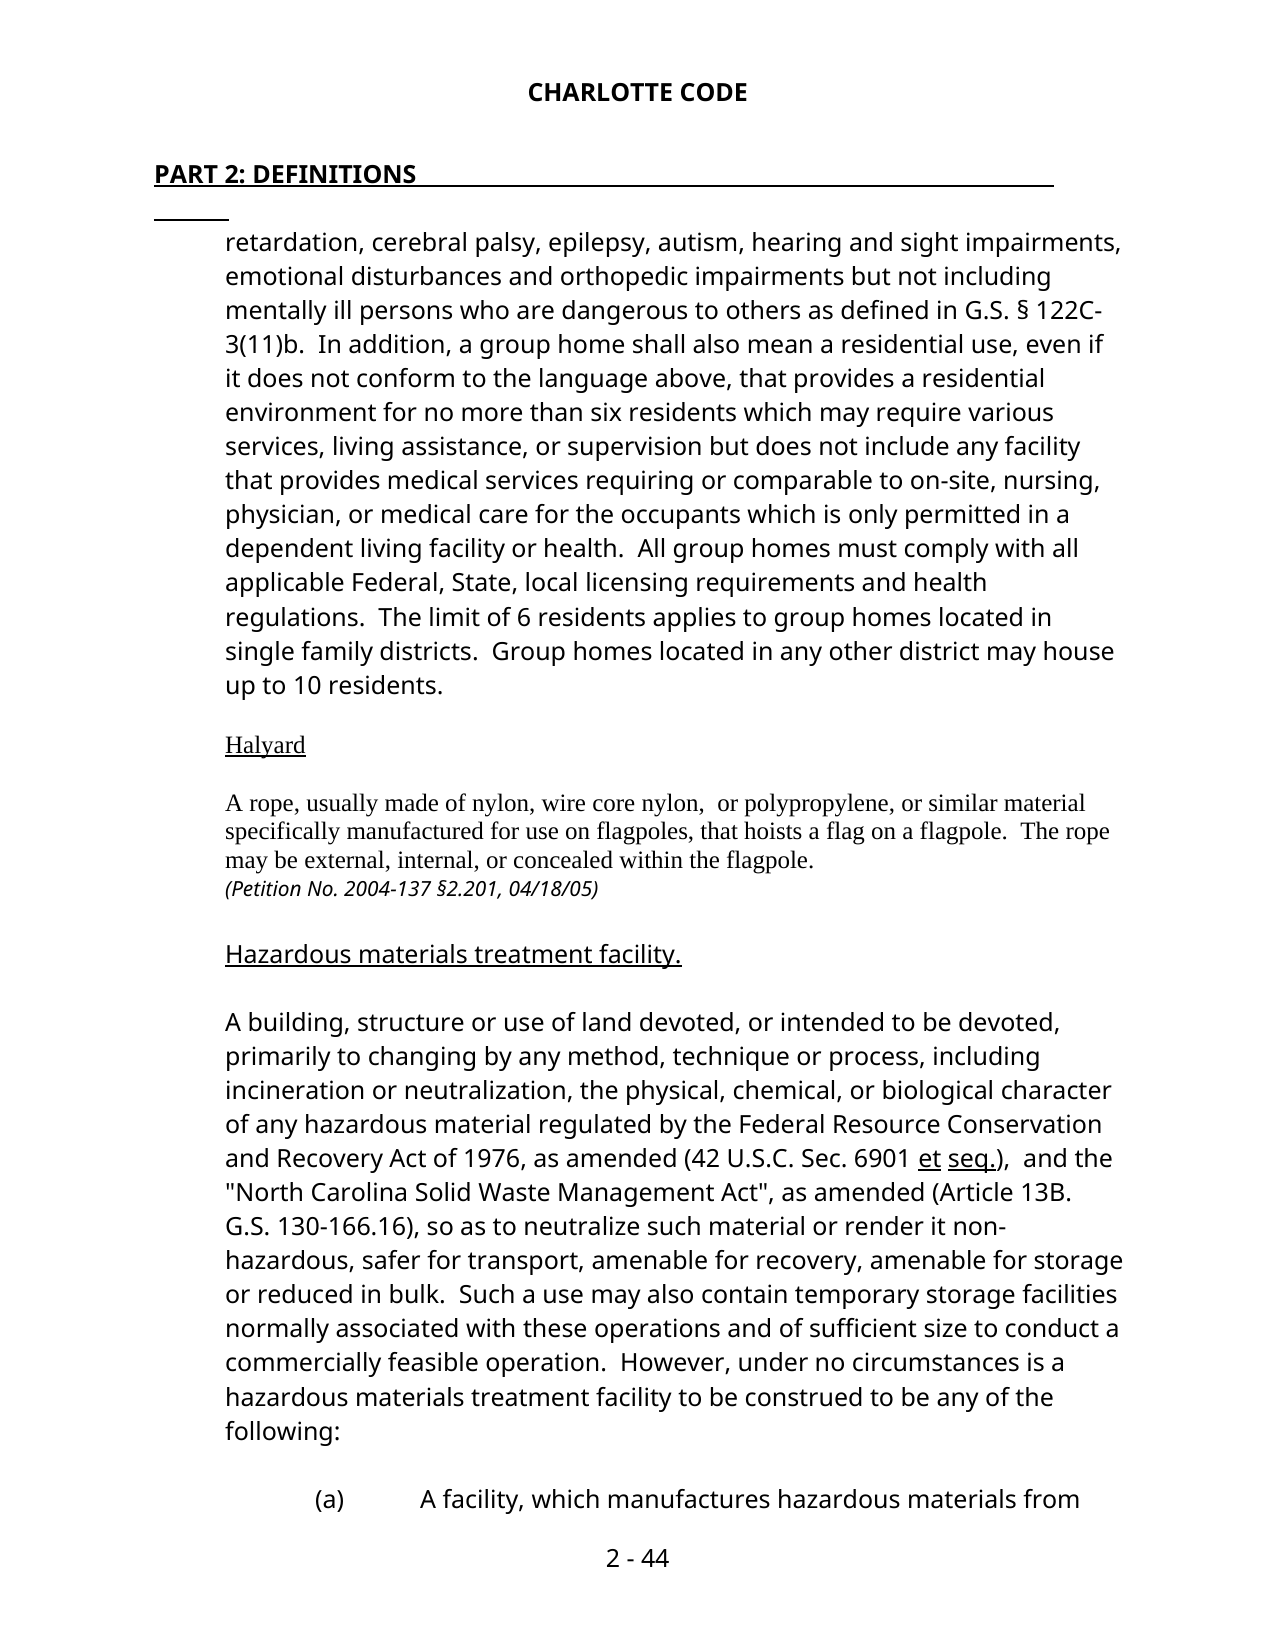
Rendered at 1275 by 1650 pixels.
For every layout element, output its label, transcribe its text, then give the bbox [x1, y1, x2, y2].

text Hazardous materials treatment facility. [150, 936, 1125, 970]
text Halyard [150, 730, 1125, 759]
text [225, 145, 1125, 701]
text (Petition No. 2004-137 §2.201, 04/18/05) [225, 874, 1125, 902]
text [315, 1481, 1125, 1515]
text A rope, usually made of nylon, wire core nylon, or polypropylene, or similar material specifically manufactured for use on flagpoles, that hoists a flag on a flagpole. The rope may be external, internal, or concealed within the flagpole. [225, 788, 1125, 874]
text A building, structure or use of land devoted, or intended to be devoted, primarily to changing by any method, technique or process, including incineration or neutralization, the physical, chemical, or biological character of any hazardous material regulated by the Federal Resource Conservation and Recovery Act of 1976, as amended (42 U.S.C. Sec. 6901 et seq.), and the "North Carolina Solid Waste Management Act", as amended (Article 13B. G.S. 130-166.16), so as to neutralize such material or render it non-hazardous, safer for transport, amenable for recovery, amenable for storage or reduced in bulk. Such a use may also contain temporary storage facilities normally associated with these operations and of sufficient size to conduct a commercially feasible operation. However, under no circumstances is a hazardous materials treatment facility to be construed to be any of the following: [225, 1004, 1125, 1447]
